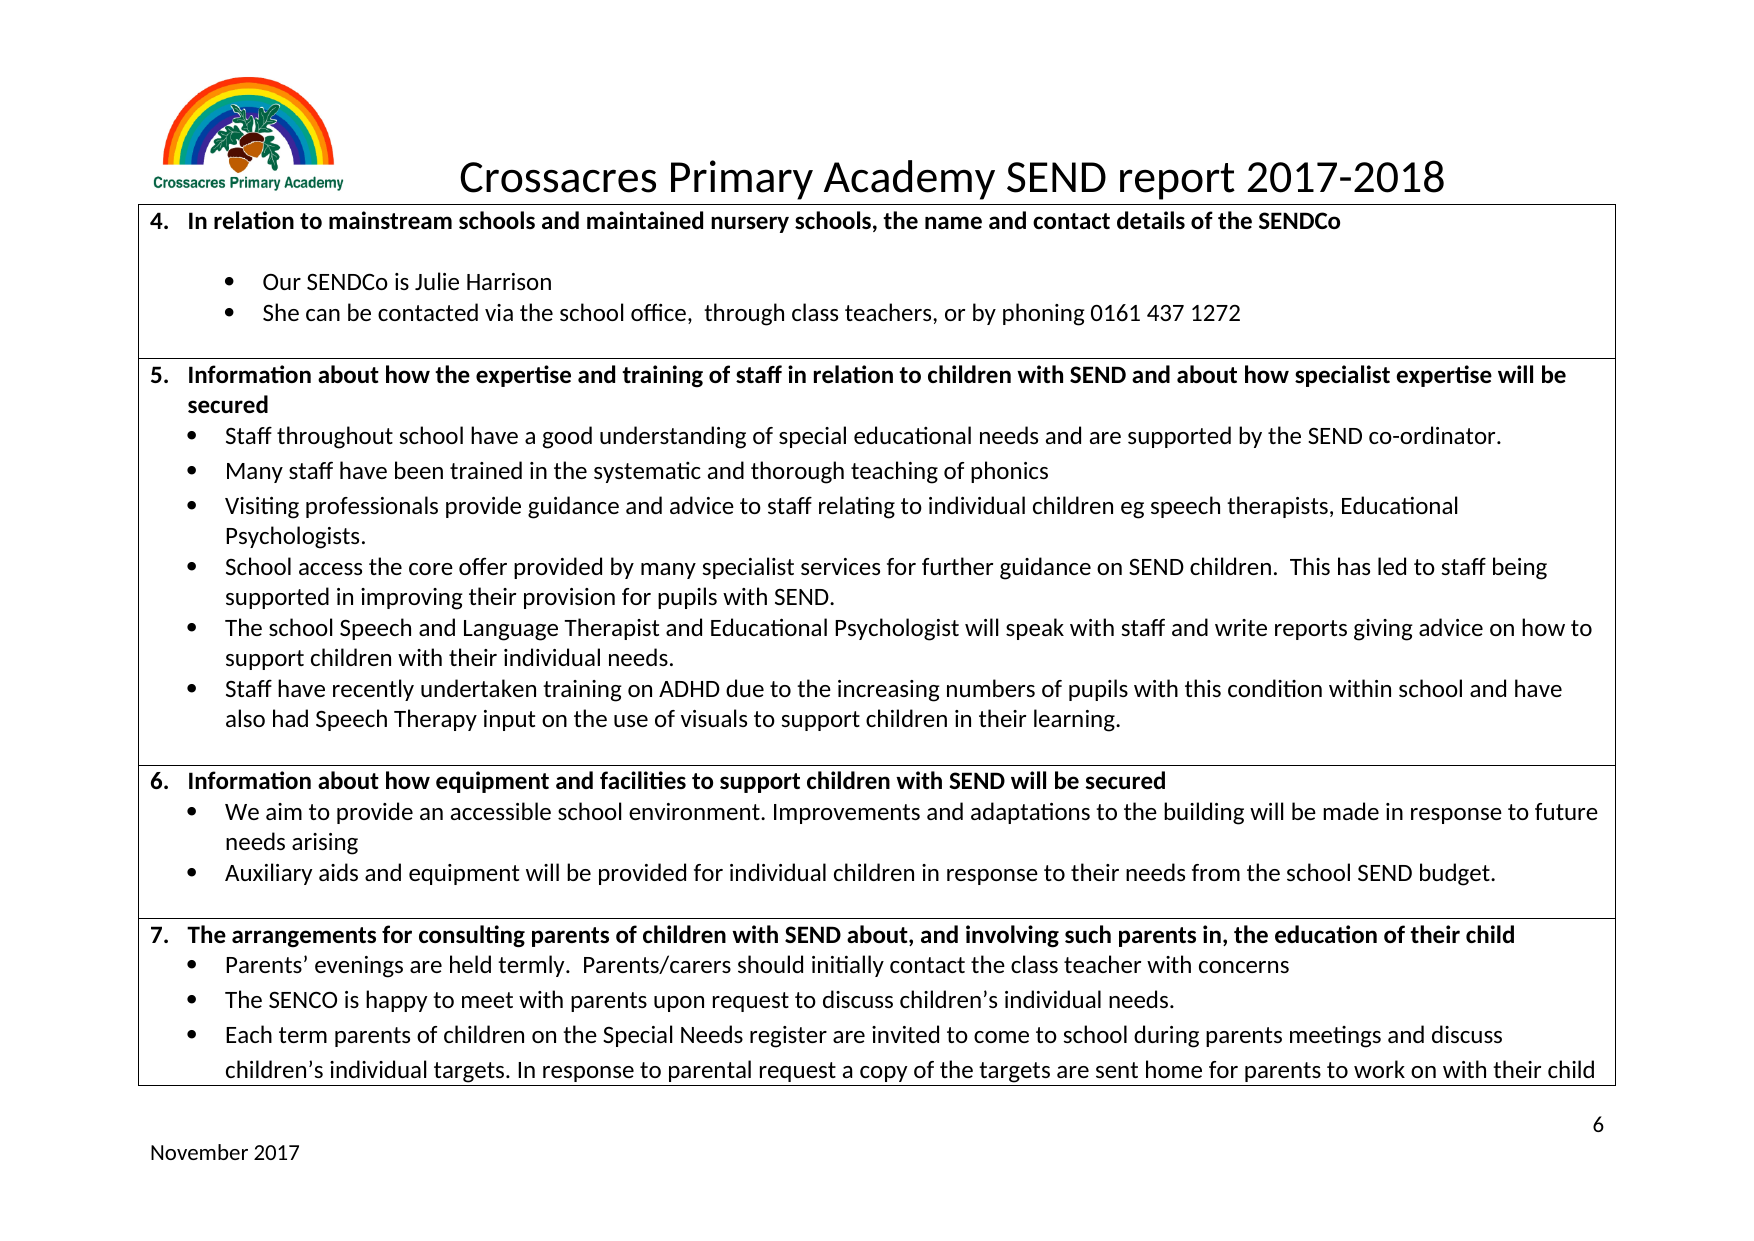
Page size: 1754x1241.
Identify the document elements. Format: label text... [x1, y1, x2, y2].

table_cell Information about how the expertise and training of staff in relation to children with SEND and about how specialist expertise will be secured Staff throughout school have a good understanding of special educational needs and are supported by the SEND co-ordinator. Many staff have been trained in the systematic and thorough teaching of phonics Visiting professionals provide guidance and advice to staff relating to individual children eg speech therapists, Educational Psychologists. School access the core offer provided by many specialist services for further guidance on SEND children. This has led to staff being supported in improving their provision for pupils with SEND. The school Speech and Language Therapist and Educational Psychologist will speak with staff and write reports giving advice on how to support children with their individual needs. Staff have recently undertaken training on ADHD due to the increasing numbers of pupils with this condition within school and have also had Speech Therapy input on the use of visuals to support children in their learning. [139, 359, 1615, 764]
table_header In relation to mainstream schools and maintained nursery schools, the name and contact details of the SENDCo Our SENDCo is Julie Harrison She can be contacted via the school office, through class teachers, or by phoning 0161 437 1272 [139, 205, 1615, 358]
table_cell Information about how equipment and facilities to support children with SEND will be secured We aim to provide an accessible school environment. Improvements and adaptations to the building will be made in response to future needs arising Auxiliary aids and equipment will be provided for individual children in response to their needs from the school SEND budget. [139, 766, 1615, 918]
picture [150, 73, 346, 193]
